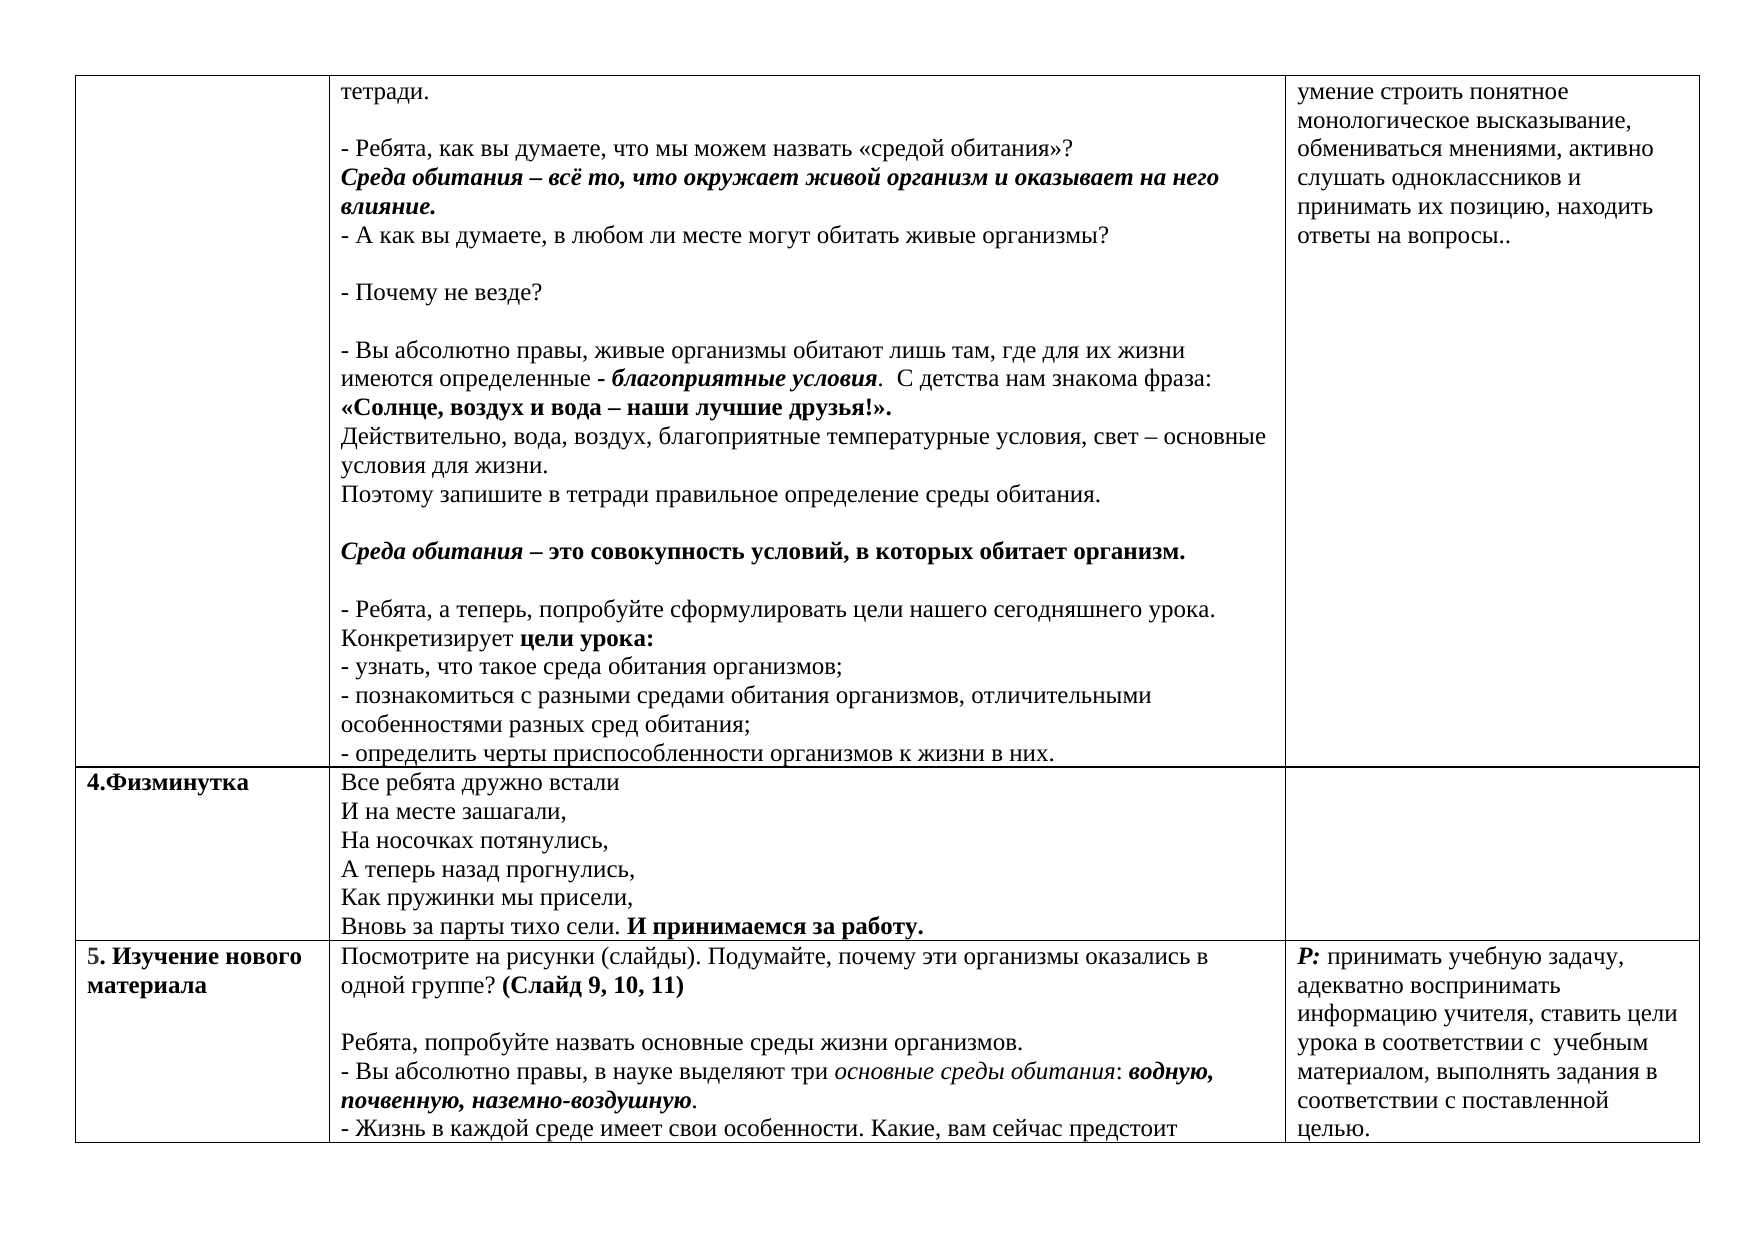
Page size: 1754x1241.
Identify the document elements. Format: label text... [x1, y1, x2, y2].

table_cell [1286, 768, 1699, 940]
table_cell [1286, 76, 1699, 766]
table_cell Все ребята дружно встали И на месте зашагали, На носочках потянулись, А теперь назад прогнулись, Как пружинки мы присели, Вновь за парты тихо сели. И принимаемся за работу. [330, 768, 1285, 940]
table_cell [330, 76, 1285, 766]
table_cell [76, 941, 329, 1142]
table_cell 4.Физминутка [76, 768, 329, 940]
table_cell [76, 76, 329, 766]
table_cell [1286, 941, 1699, 1142]
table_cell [330, 941, 1285, 1142]
